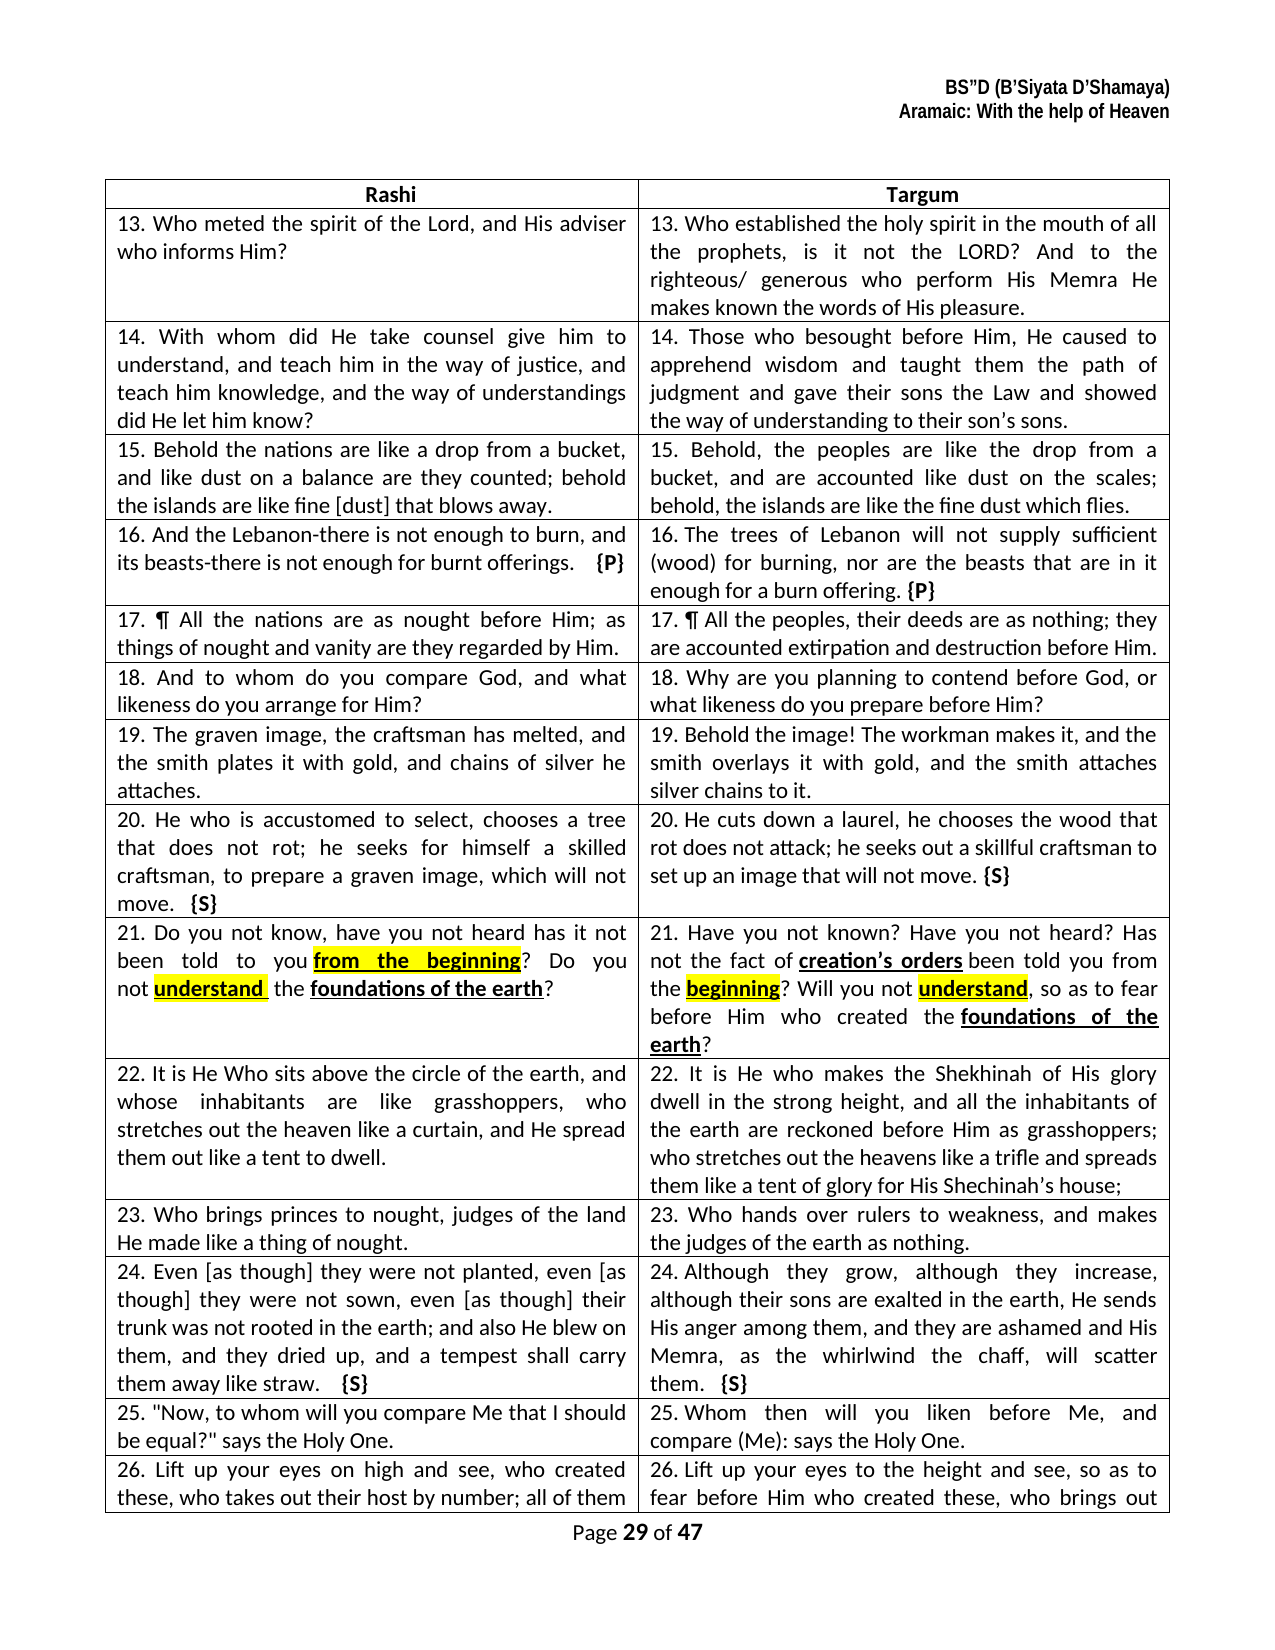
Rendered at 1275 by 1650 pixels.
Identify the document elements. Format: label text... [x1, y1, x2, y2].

table_cell 21. Have you not known? Have you not heard? Has not the fact of creation’s orders been told you from the beginning? Will you not understand, so as to fear before Him who created the foundations of the earth? [639, 918, 1169, 1058]
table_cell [106, 1456, 638, 1512]
table_cell 23. Who brings princes to nought, judges of the land He made like a thing of nought. [106, 1200, 638, 1256]
table_cell 20. He who is accustomed to select, chooses a tree that does not rot; he seeks for himself a skilled craftsman, to prepare a graven image, which will not move. {S} [106, 805, 638, 917]
table_cell 18. And to whom do you compare God, and what likeness do you arrange for Him? [106, 663, 638, 719]
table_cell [639, 1456, 1169, 1512]
table_cell 17. ¶ All the peoples, their deeds are as nothing; they are accounted extirpation and destruction before Him. [639, 606, 1169, 662]
table_cell 14. Those who besought before Him, He caused to apprehend wisdom and taught them the path of judgment and gave their sons the Law and showed the way of understanding to their son’s sons. [639, 322, 1169, 434]
table_cell 16. And the Lebanon-there is not enough to burn, and its beasts-there is not enough for burnt offerings. {P} [106, 520, 638, 604]
table_cell 21. Do you not know, have you not heard has it not been told to you from the beginning? Do you not understand the foundations of the earth? [106, 918, 638, 1058]
table_cell 16. The trees of Lebanon will not supply sufficient (wood) for burning, nor are the beasts that are in it enough for a burn offering. {P} [639, 520, 1169, 604]
table_cell 14. With whom did He take counsel give him to understand, and teach him in the way of justice, and teach him knowledge, and the way of understandings did He let him know? [106, 322, 638, 434]
table_cell 17. ¶ All the nations are as nought before Him; as things of nought and vanity are they regarded by Him. [106, 606, 638, 662]
table_cell 15. Behold, the peoples are like the drop from a bucket, and are accounted like dust on the scales; behold, the islands are like the fine dust which flies. [639, 435, 1169, 519]
table_cell 22. It is He who makes the Shekhinah of His glory dwell in the strong height, and all the inhabitants of the earth are reckoned before Him as grasshoppers; who stretches out the heavens like a trifle and spreads them like a tent of glory for His Shechinah’s house; [639, 1059, 1169, 1199]
table_cell 24. Although they grow, although they increase, although their sons are exalted in the earth, He sends His anger among them, and they are ashamed and His Memra, as the whirlwind the chaff, will scatter them. {S} [639, 1257, 1169, 1397]
table_cell 15. Behold the nations are like a drop from a bucket, and like dust on a balance are they counted; behold the islands are like fine [dust] that blows away. [106, 435, 638, 519]
table_cell 22. It is He Who sits above the circle of the earth, and whose inhabitants are like grasshoppers, who stretches out the heaven like a curtain, and He spread them out like a tent to dwell. [106, 1059, 638, 1199]
table_cell 25. Whom then will you liken before Me, and compare (Me): says the Holy One. [639, 1399, 1169, 1454]
table_header Targum [639, 180, 1169, 208]
table_cell 20. He cuts down a laurel, he chooses the wood that rot does not attack; he seeks out a skillful craftsman to set up an image that will not move. {S} [639, 805, 1169, 917]
table_cell 24. Even [as though] they were not planted, even [as though] they were not sown, even [as though] their trunk was not rooted in the earth; and also He blew on them, and they dried up, and a tempest shall carry them away like straw. {S} [106, 1257, 638, 1397]
table_header Rashi [106, 180, 638, 208]
table_cell 25. "Now, to whom will you compare Me that I should be equal?" says the Holy One. [106, 1399, 638, 1454]
table_cell 13. Who established the holy spirit in the mouth of all the prophets, is it not the LORD? And to the righteous/ generous who perform His Memra He makes known the words of His pleasure. [639, 209, 1169, 321]
table_cell 19. The graven image, the craftsman has melted, and the smith plates it with gold, and chains of silver he attaches. [106, 720, 638, 804]
table_cell 23. Who hands over rulers to weakness, and makes the judges of the earth as nothing. [639, 1200, 1169, 1256]
table_cell 13. Who meted the spirit of the Lord, and His adviser who informs Him? [106, 209, 638, 321]
table_cell 19. Behold the image! The workman makes it, and the smith overlays it with gold, and the smith attaches silver chains to it. [639, 720, 1169, 804]
table_cell 18. Why are you planning to contend before God, or what likeness do you prepare before Him? [639, 663, 1169, 719]
